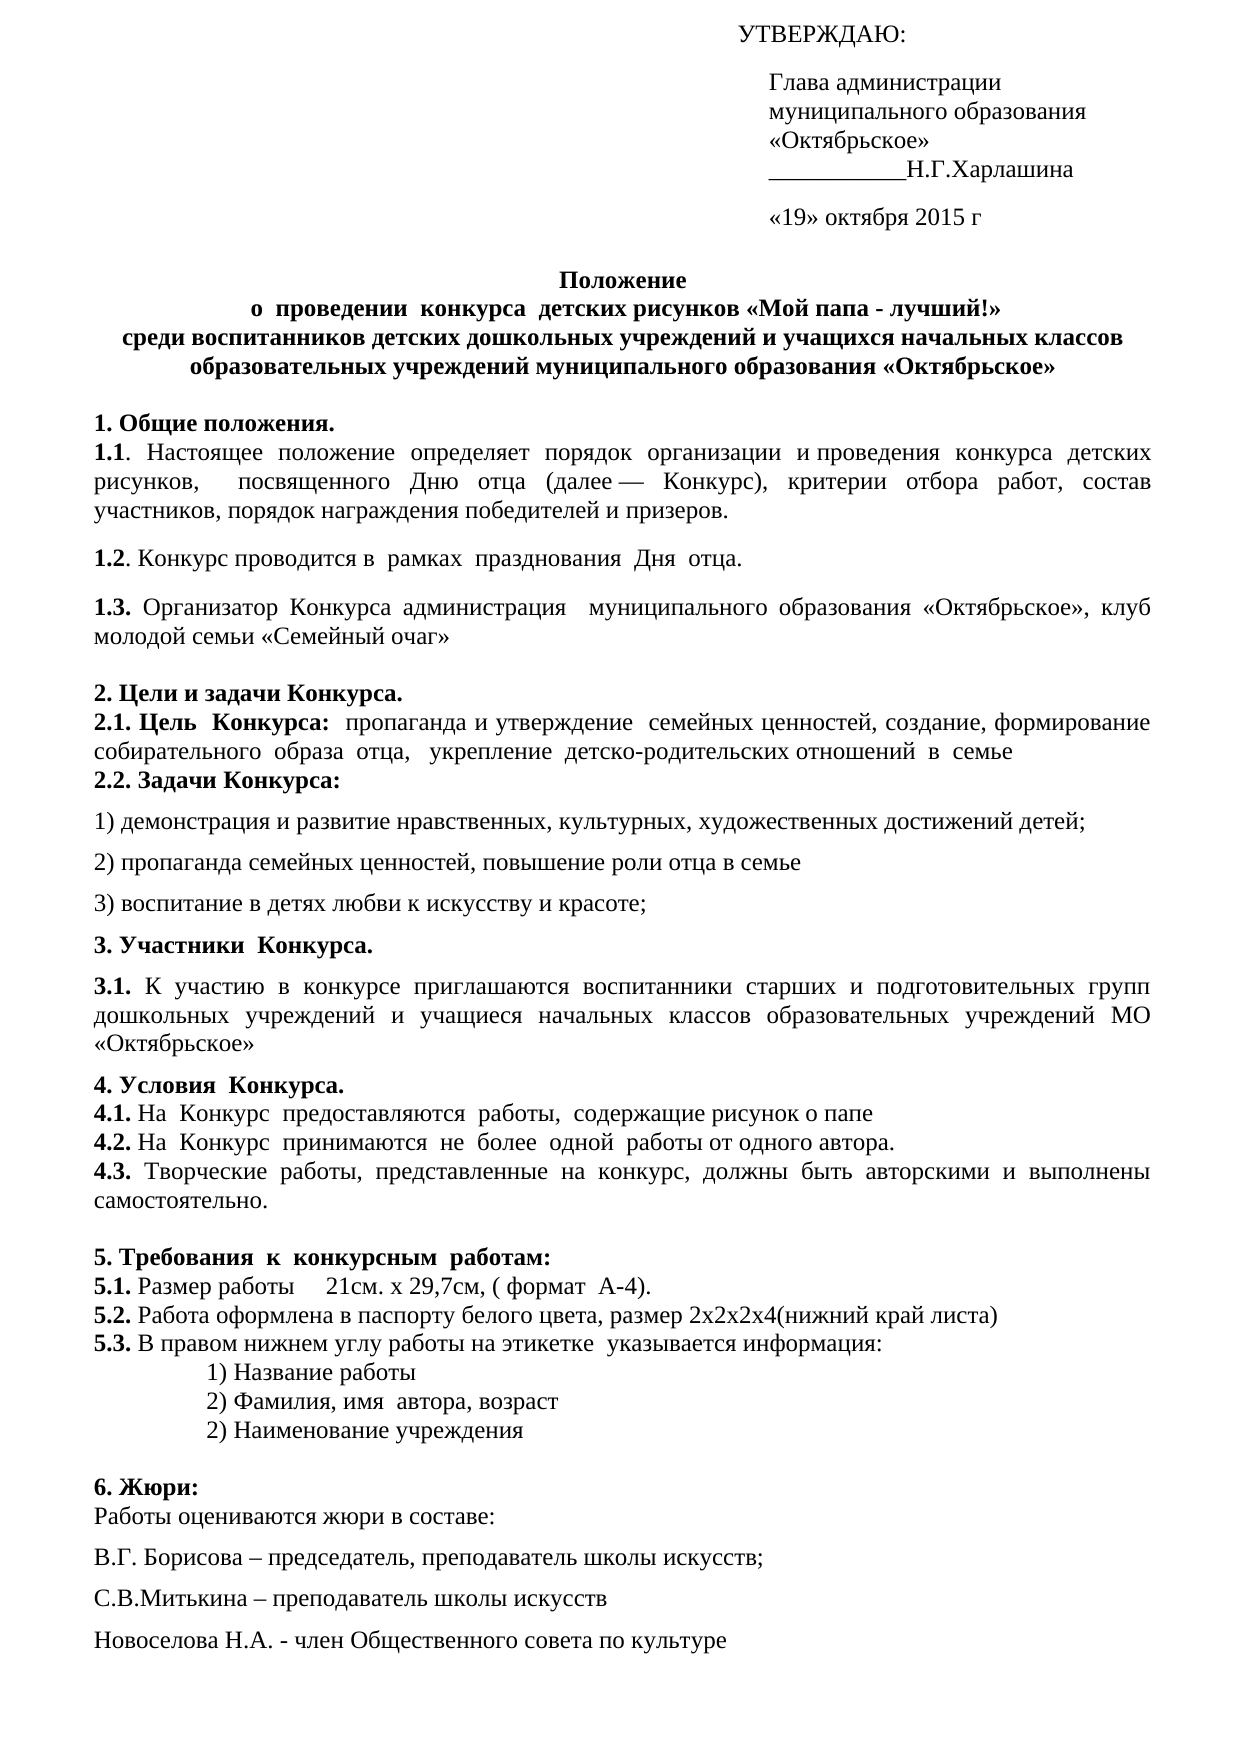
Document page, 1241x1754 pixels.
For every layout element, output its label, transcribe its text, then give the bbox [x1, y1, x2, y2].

text 3. Участники Конкурса. [94, 930, 1152, 958]
text 2.1. Цель Конкурса: пропаганда и утверждение семейных ценностей, создание, формирование собирательного образа отца, укрепление детско-родительских отношений в семье [94, 707, 1152, 765]
text среди воспитанников детских дошкольных учреждений и учащихся начальных классов образовательных учреждений муниципального образования «Октябрьское» [94, 322, 1152, 380]
text «19» октября 2015 г [94, 202, 1152, 231]
text Положение [94, 265, 1152, 293]
text 1) демонстрация и развитие нравственных, культурных, художественных достижений детей; [94, 806, 1152, 835]
text 4. Условия Конкурса. [94, 1070, 1152, 1098]
text 2) Наименование учреждения [94, 1415, 1152, 1443]
text 2. Цели и задачи Конкурса. [94, 678, 1152, 707]
text 1) Название работы [94, 1357, 1152, 1386]
text 1.1. Настоящее положение определяет порядок организации и проведения конкурса детских рисунков, посвященного Дню отца (далее — Конкурс), критерии отбора работ, состав участников, порядок награждения победителей и призеров. [94, 437, 1152, 523]
text УТВЕРЖДАЮ: [94, 19, 1152, 47]
text 4.2. На Конкурс принимаются не более одной работы от одного автора. [94, 1127, 1152, 1156]
text 5.1. Размер работы 21см. х 29,7см, ( формат А-4). [94, 1271, 1152, 1300]
text о проведении конкурса детских рисунков «Мой папа - лучший!» [94, 293, 1152, 322]
text 6. Жюри: [94, 1472, 1152, 1501]
text В.Г. Борисова – председатель, преподаватель школы искусств; [94, 1542, 1152, 1571]
text 5.3. В правом нижнем углу работы на этикетке указывается информация: [94, 1328, 1152, 1357]
text 1. Общие положения. [94, 408, 1152, 437]
text 4.1. На Конкурс предоставляются работы, содержащие рисунок о папе [94, 1098, 1152, 1127]
text 5. Требования к конкурсным работам: [94, 1242, 1152, 1271]
text Работы оцениваются жюри в составе: [94, 1501, 1152, 1530]
text 4.3. Творческие работы, представленные на конкурс, должны быть авторскими и выполнены самостоятельно. [94, 1156, 1152, 1213]
text 5.2. Работа оформлена в паспорту белого цвета, размер 2х2х2х4(нижний край листа) [94, 1300, 1152, 1328]
text 1.3. Организатор Конкурса администрация муниципального образования «Октябрьское», клуб молодой семьи «Семейный очаг» [94, 592, 1152, 650]
text 2) пропаганда семейных ценностей, повышение роли отца в семье [94, 847, 1152, 876]
text 3.1. К участию в конкурсе приглашаются воспитанники старших и подготовительных групп дошкольных учреждений и учащиеся начальных классов образовательных учреждений МО «Октябрьское» [94, 971, 1152, 1057]
text Новоселова Н.А. - член Общественного совета по культуре [94, 1625, 1152, 1653]
text Глава администрации муниципального образования «Октябрьское» ___________Н.Г.Харлашина [156, 67, 1152, 182]
text 3) воспитание в детях любви к искусству и красоте; [94, 888, 1152, 917]
text 2.2. Задачи Конкурса: [94, 765, 1152, 793]
text 1.2. Конкурс проводится в рамках празднования Дня отца. [94, 543, 1152, 572]
text С.В.Митькина – преподаватель школы искусств [94, 1583, 1152, 1612]
text 2) Фамилия, имя автора, возраст [94, 1386, 1152, 1415]
